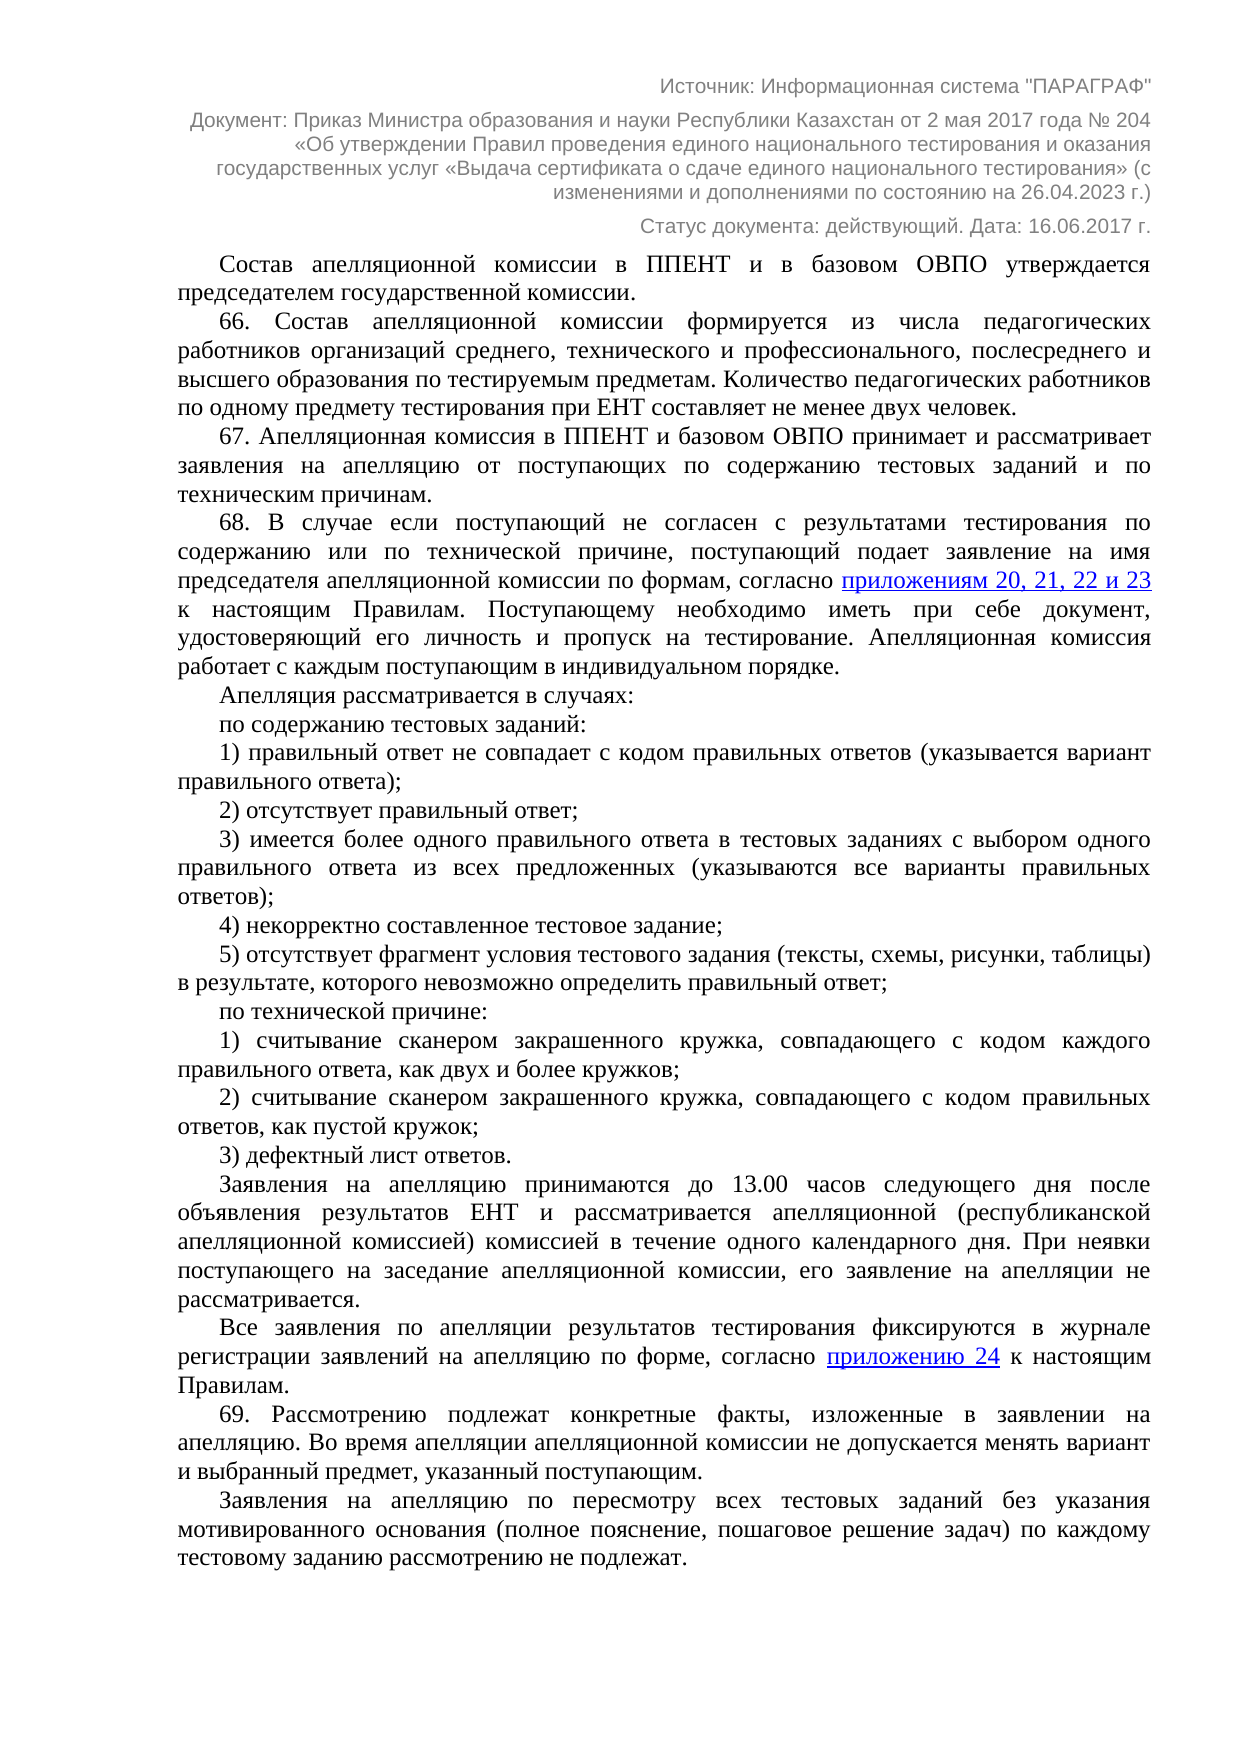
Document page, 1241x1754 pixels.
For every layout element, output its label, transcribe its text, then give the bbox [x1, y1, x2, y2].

text Все заявления по апелляции результатов тестирования фиксируются в журнале регистрации заявлений на апелляцию по форме, согласно приложению 24 к настоящим Правилам. [177, 1312, 1152, 1399]
text Заявления на апелляцию принимаются до 13.00 часов следующего дня после объявления результатов ЕНТ и рассматривается апелляционной (республиканской апелляционной комиссией) комиссией в течение одного календарного дня. При неявки поступающего на заседание апелляционной комиссии, его заявление на апелляции не рассматривается. [177, 1169, 1152, 1312]
text 5) отсутствует фрагмент условия тестового задания (тексты, схемы, рисунки, таблицы) в результате, которого невозможно определить правильный ответ; [177, 939, 1152, 996]
text 3) имеется более одного правильного ответа в тестовых заданиях с выбором одного правильного ответа из всех предложенных (указываются все варианты правильных ответов); [177, 824, 1152, 910]
text 1) правильный ответ не совпадает с кодом правильных ответов (указывается вариант правильного ответа); [177, 737, 1152, 795]
text Заявления на апелляцию по пересмотру всех тестовых заданий без указания мотивированного основания (полное пояснение, пошаговое решение задач) по каждому тестовому заданию рассмотрению не подлежат. [177, 1485, 1152, 1571]
text 1) считывание сканером закрашенного кружка, совпадающего с кодом каждого правильного ответа, как двух и более кружков; [177, 1025, 1152, 1082]
text 4) некорректно составленное тестовое задание; [177, 910, 1152, 939]
text 69. Рассмотрению подлежат конкретные факты, изложенные в заявлении на апелляцию. Во время апелляции апелляционной комиссии не допускается менять вариант и выбранный предмет, указанный поступающим. [177, 1399, 1152, 1485]
text Апелляция рассматривается в случаях: [177, 680, 1152, 709]
text 68. В случае если поступающий не согласен с результатами тестирования по содержанию или по технической причине, поступающий подает заявление на имя председателя апелляционной комиссии по формам, согласно приложениям 20, 21, 22 и 23 к настоящим Правилам. Поступающему необходимо иметь при себе документ, удостоверяющий его личность и пропуск на тестирование. Апелляционная комиссия работает с каждым поступающим в индивидуальном порядке. [177, 507, 1152, 680]
text 2) считывание сканером закрашенного кружка, совпадающего с кодом правильных ответов, как пустой кружок; [177, 1082, 1152, 1140]
text Состав апелляционной комиссии в ППЕНТ и в базовом ОВПО утверждается председателем государственной комиссии. [177, 249, 1152, 306]
text 3) дефектный лист ответов. [177, 1140, 1152, 1169]
text по технической причине: [177, 996, 1152, 1025]
text по содержанию тестовых заданий: [177, 709, 1152, 737]
text 67. Апелляционная комиссия в ППЕНТ и базовом ОВПО принимает и рассматривает заявления на апелляцию от поступающих по содержанию тестовых заданий и по техническим причинам. [177, 421, 1152, 507]
text 66. Состав апелляционной комиссии формируется из числа педагогических работников организаций среднего, технического и профессионального, послесреднего и высшего образования по тестируемым предметам. Количество педагогических работников по одному предмету тестирования при ЕНТ составляет не менее двух человек. [177, 306, 1152, 421]
text 2) отсутствует правильный ответ; [177, 795, 1152, 824]
